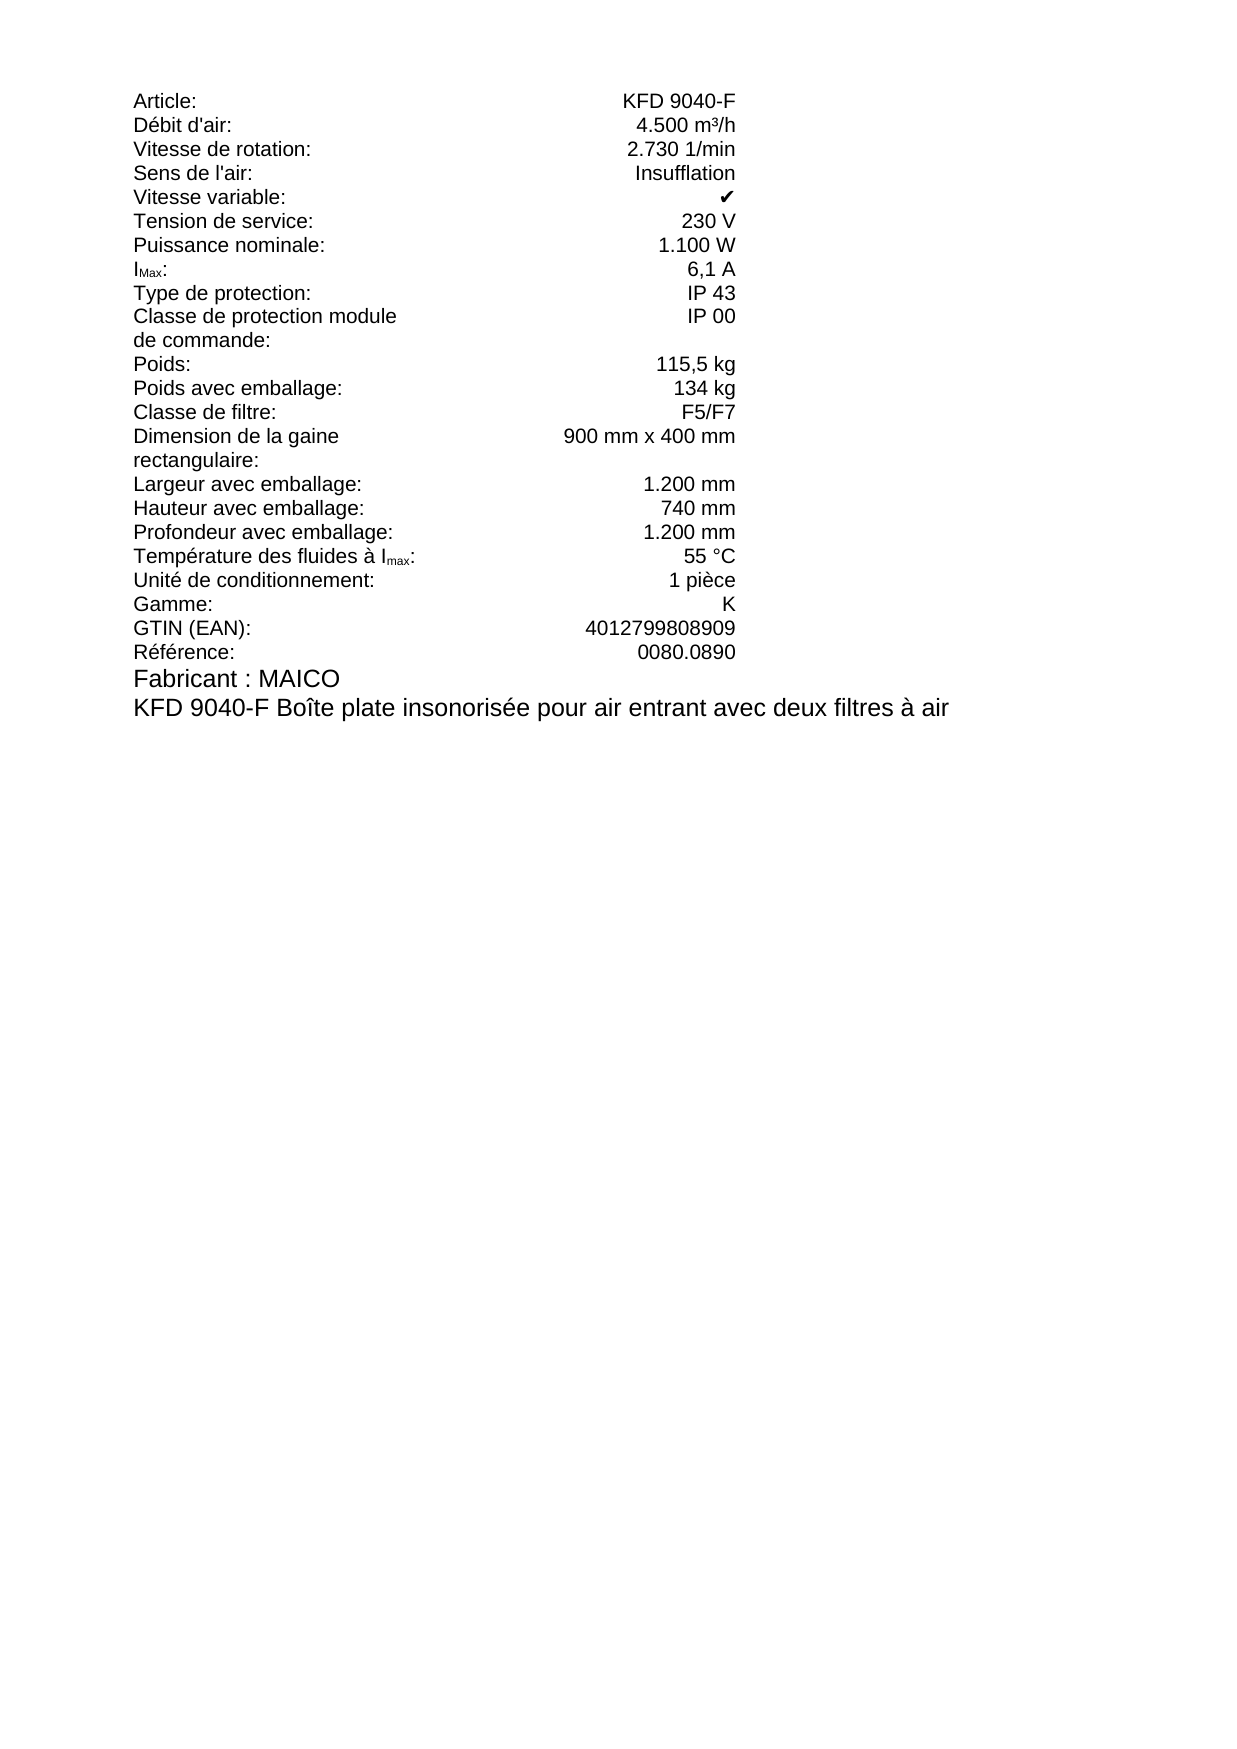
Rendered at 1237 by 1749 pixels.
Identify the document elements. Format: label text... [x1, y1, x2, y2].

table_cell 230 V [434, 209, 747, 232]
table_cell 55 °C [434, 544, 747, 568]
table_cell K [434, 592, 747, 616]
table_cell Vitesse de rotation: [122, 137, 434, 161]
table_cell Tension de service: [122, 209, 434, 232]
table_cell 4012799808909 [434, 616, 747, 640]
table_cell Débit d'air: [122, 113, 434, 137]
table_cell 1.200 mm [434, 472, 747, 496]
table_cell Référence: [122, 640, 434, 664]
table_cell Sens de l'air: [122, 161, 434, 184]
table_cell 0080.0890 [434, 640, 747, 664]
table_header KFD 9040-F [434, 89, 747, 113]
table_cell 2.730 1/min [434, 137, 747, 161]
table_cell Classe de protection module de commande: [122, 304, 434, 352]
table_cell Unité de conditionnement: [122, 568, 434, 592]
table_cell 134 kg [434, 376, 747, 400]
text Fabricant : MAICO [133, 664, 1148, 692]
table_cell Type de protection: [122, 280, 434, 304]
table_cell Gamme: [122, 592, 434, 616]
table_cell Puissance nominale: [122, 233, 434, 256]
table_cell 1 pièce [434, 568, 747, 592]
table_cell 4.500 m³/h [434, 113, 747, 137]
table_cell IP 43 [434, 280, 747, 304]
table_cell GTIN (EAN): [122, 616, 434, 640]
table_cell 900 mm x 400 mm [434, 424, 747, 472]
table_cell Dimension de la gaine rectangulaire: [122, 424, 434, 472]
table_cell Insufflation [434, 161, 747, 184]
table_cell ✔ [434, 185, 747, 208]
table_cell Poids avec emballage: [122, 376, 434, 400]
table_cell 1.200 mm [434, 520, 747, 544]
table_cell 6,1 A [434, 256, 747, 280]
table_cell Poids: [122, 352, 434, 376]
table_cell 115,5 kg [434, 352, 747, 376]
table_cell Hauteur avec emballage: [122, 496, 434, 520]
table_cell IMax: [122, 256, 434, 280]
table_cell F5/F7 [434, 400, 747, 424]
table_header Article: [122, 89, 434, 113]
table_cell Largeur avec emballage: [122, 472, 434, 496]
table_cell IP 00 [434, 304, 747, 352]
table_cell 1.100 W [434, 233, 747, 256]
table_cell Classe de filtre: [122, 400, 434, 424]
table_cell Température des fluides à Imax: [122, 544, 434, 568]
table_cell Profondeur avec emballage: [122, 520, 434, 544]
table_cell Vitesse variable: [122, 185, 434, 208]
text KFD 9040-F Boîte plate insonorisée pour air entrant avec deux filtres à air [133, 692, 1148, 721]
table_cell 740 mm [434, 496, 747, 520]
